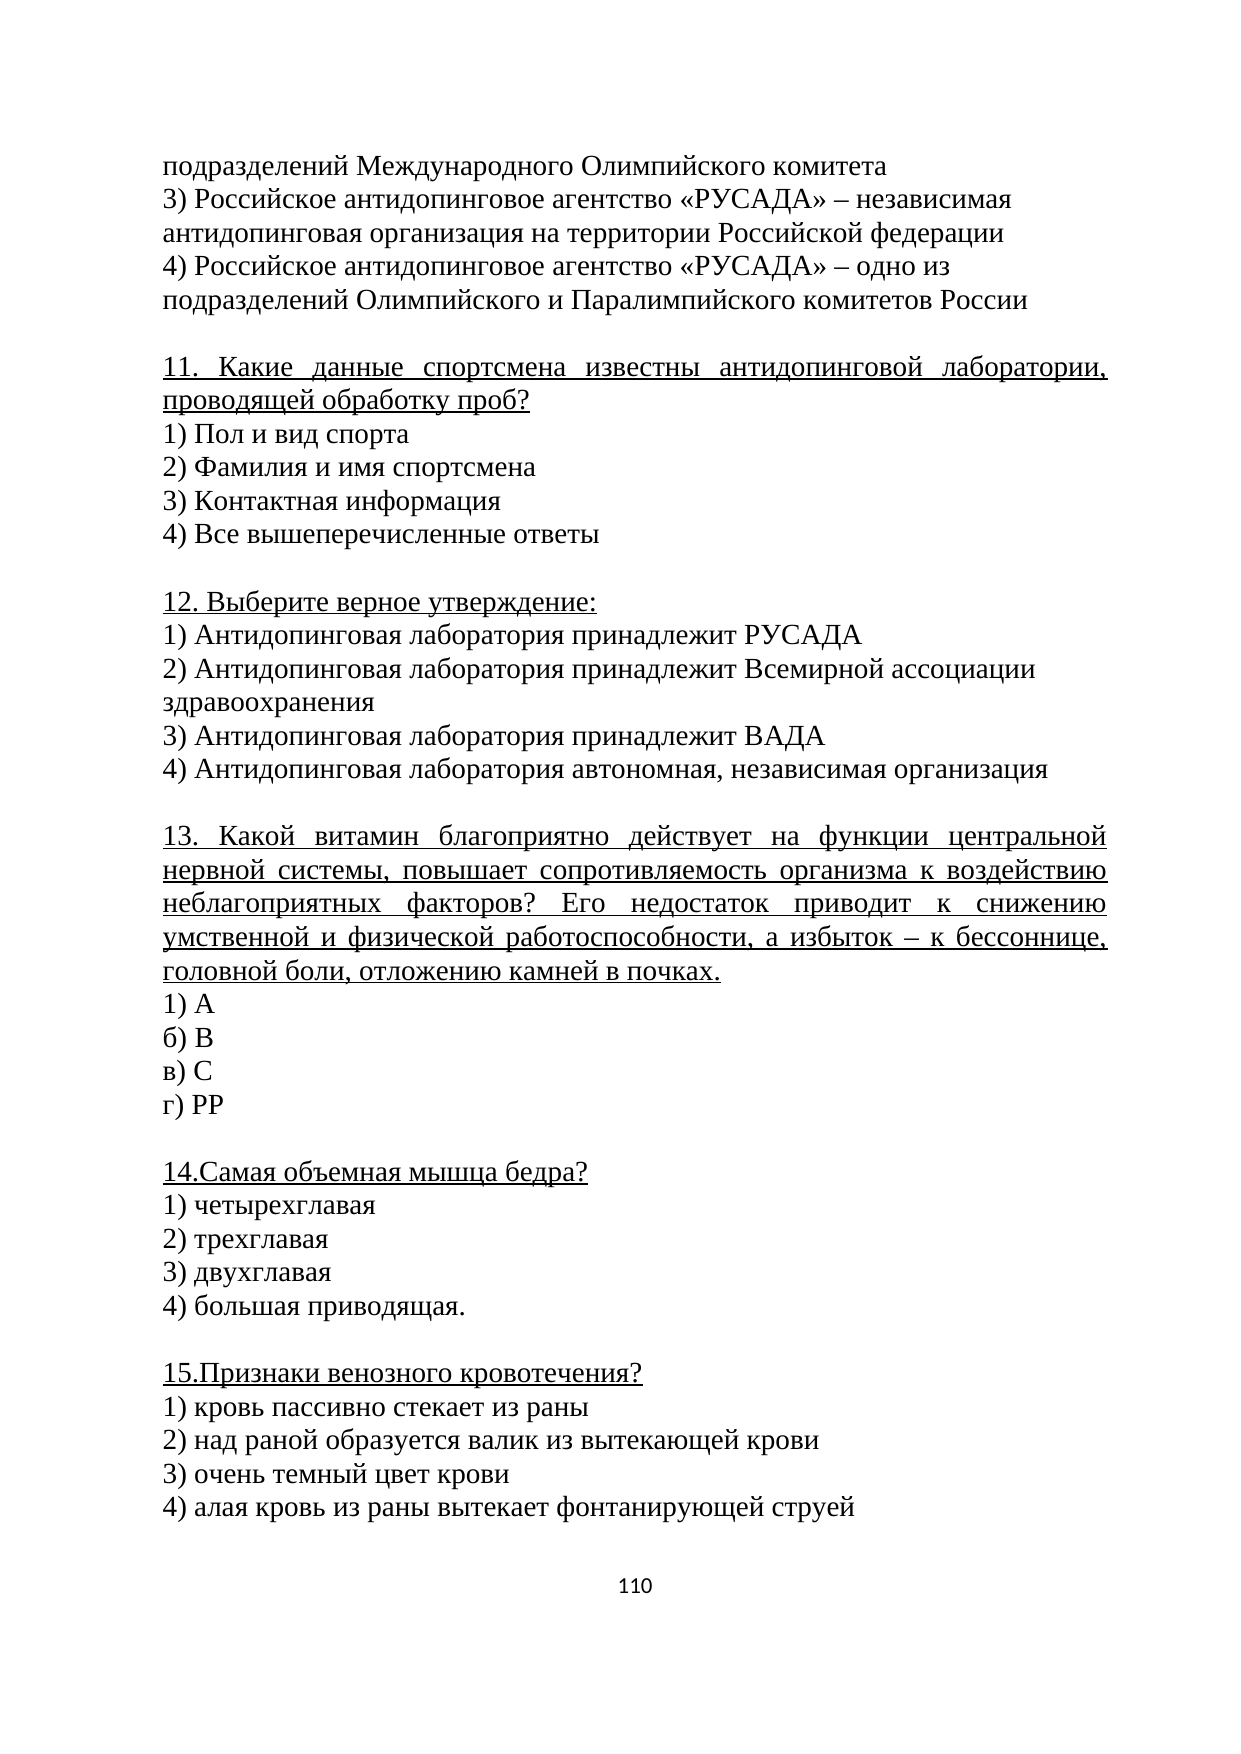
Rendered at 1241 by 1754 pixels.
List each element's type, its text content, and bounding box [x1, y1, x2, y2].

text 1) Антидопинговая лаборатория принадлежит РУСАДА 2) Антидопинговая лаборатория принадлежит Всемирной ассоциации здравоохранения 3) Антидопинговая лаборатория принадлежит ВАДА 4) Антидопинговая лаборатория автономная, независимая организация [162, 617, 1107, 785]
text 1) Пол и вид спорта 2) Фамилия и имя спортсмена 3) Контактная информация 4) Все вышеперечисленные ответы [162, 416, 1107, 550]
text 3) очень темный цвет крови [162, 1456, 1107, 1489]
text 2) трехглавая [162, 1221, 1107, 1254]
text б) В [162, 1020, 1107, 1053]
text 11. Какие данные спортсмена известны антидопинговой лаборатории, проводящей обработку проб? [162, 349, 1107, 378]
text 14.Самая объемная мышца бедра? [162, 1154, 1107, 1187]
text 13. Какой витамин благоприятно действует на функции центральной нервной системы, повышает сопротивляемость организма к воздействию неблагоприятных факторов? Его недостаток приводит к снижению умственной и физической работоспособности, а избыток – к бессоннице, головной боли, отложению камней в почках. [162, 949, 1107, 986]
text 4) алая кровь из раны вытекает фонтанирующей струей [162, 1489, 1107, 1523]
text 3) двухглавая [162, 1254, 1107, 1288]
text 11. Какие данные спортсмена известны антидопинговой лаборатории, проводящей обработку проб? [162, 379, 1107, 416]
text 13. Какой витамин благоприятно действует на функции центральной нервной системы, повышает сопротивляемость организма к воздействию неблагоприятных факторов? Его недостаток приводит к снижению умственной и физической работоспособности, а избыток – к бессоннице, головной боли, отложению камней в почках. [162, 849, 1107, 881]
text 4) большая приводящая. [162, 1288, 1107, 1322]
text 1) четырехглавая [162, 1187, 1107, 1221]
text 1) А [162, 986, 1107, 1020]
text г) РР [162, 1087, 1107, 1120]
text 2) над раной образуется валик из вытекающей крови [162, 1422, 1107, 1456]
text 15.Признаки венозного кровотечения? [162, 1355, 1107, 1389]
text в) С [162, 1053, 1107, 1087]
text 13. Какой витамин благоприятно действует на функции центральной нервной системы, повышает сопротивляемость организма к воздействию неблагоприятных факторов? Его недостаток приводит к снижению умственной и физической работоспособности, а избыток – к бессоннице, головной боли, отложению камней в почках. [162, 818, 1107, 848]
text 1) кровь пассивно стекает из раны [162, 1389, 1107, 1422]
text 13. Какой витамин благоприятно действует на функции центральной нервной системы, повышает сопротивляемость организма к воздействию неблагоприятных факторов? Его недостаток приводит к снижению умственной и физической работоспособности, а избыток – к бессоннице, головной боли, отложению камней в почках. [162, 916, 1107, 948]
text 12. Выберите верное утверждение: [162, 584, 1107, 617]
text 13. Какой витамин благоприятно действует на функции центральной нервной системы, повышает сопротивляемость организма к воздействию неблагоприятных факторов? Его недостаток приводит к снижению умственной и физической работоспособности, а избыток – к бессоннице, головной боли, отложению камней в почках. [162, 882, 1107, 915]
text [162, 148, 1107, 315]
